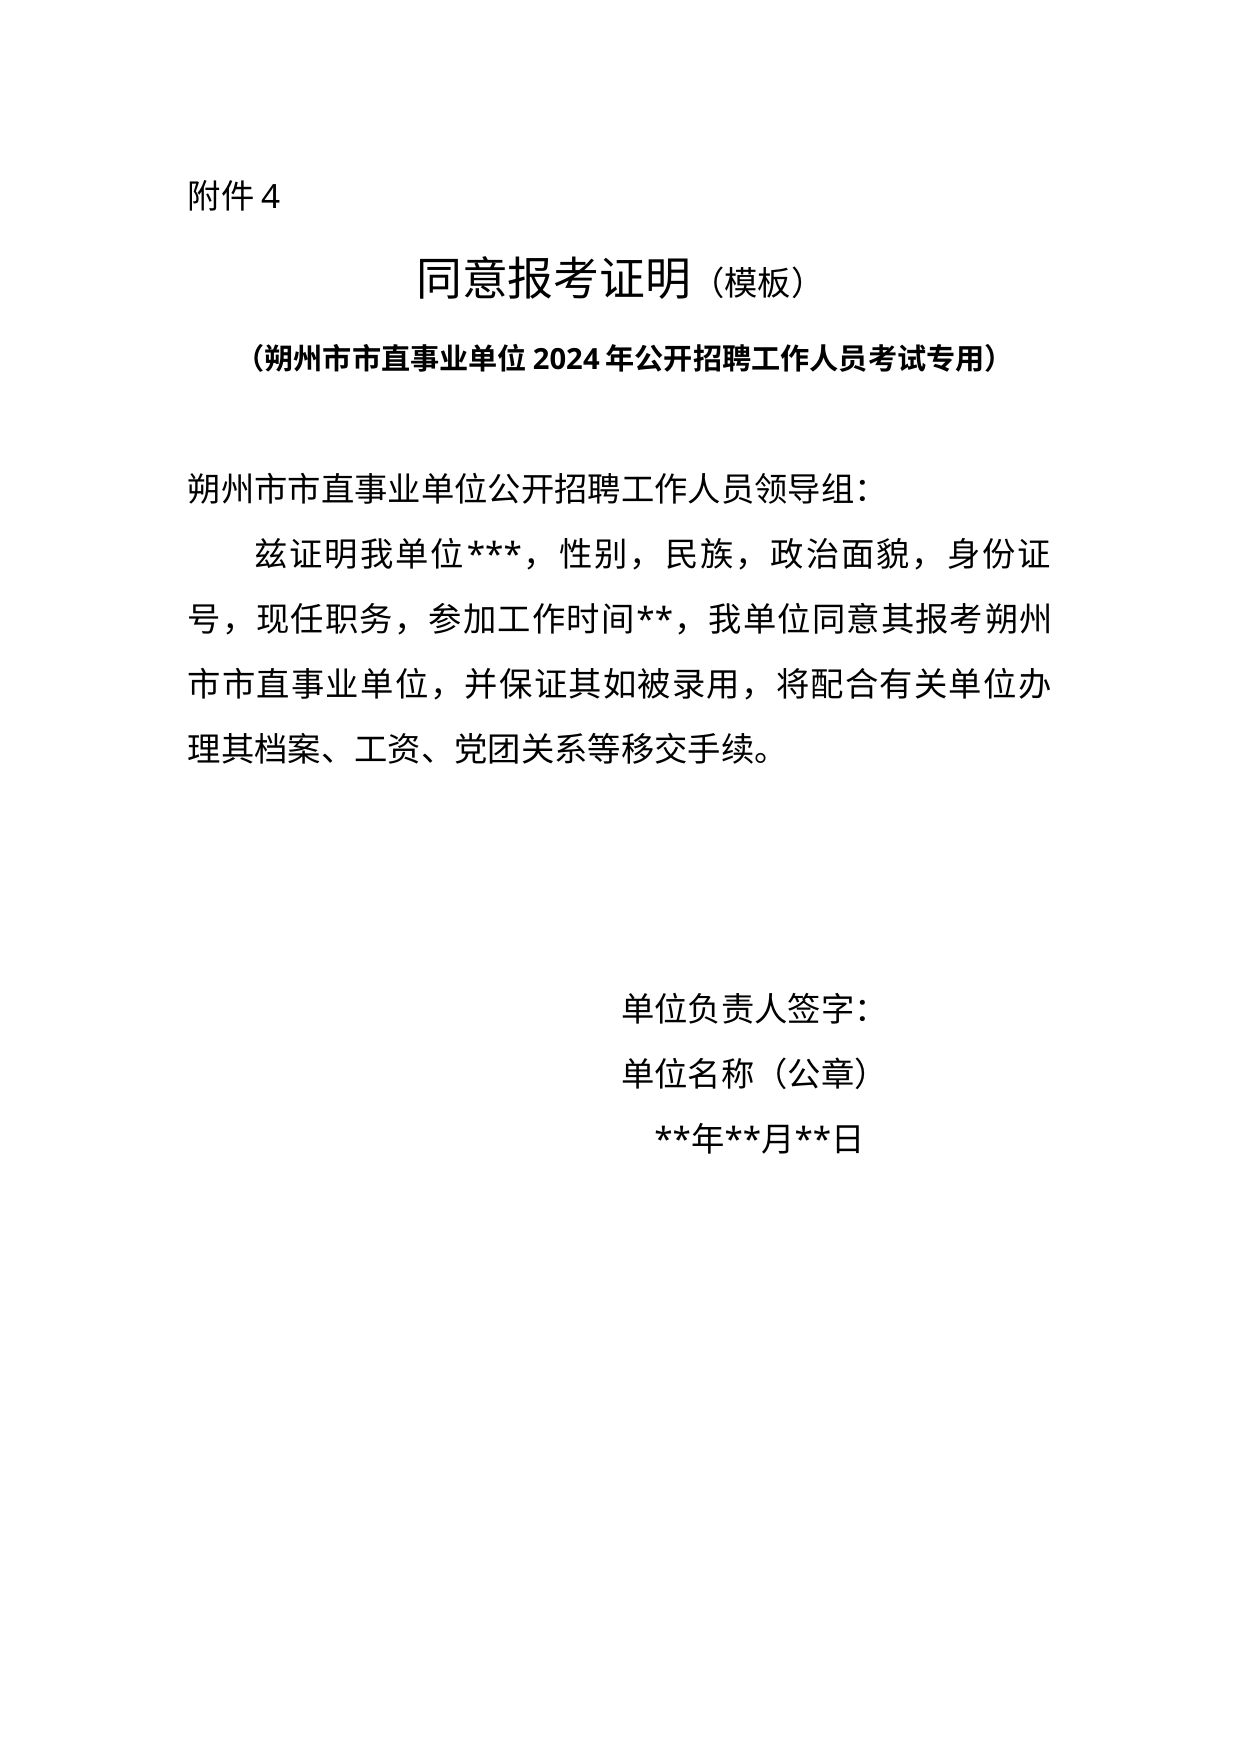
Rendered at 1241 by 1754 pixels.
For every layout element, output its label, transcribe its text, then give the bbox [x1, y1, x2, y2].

text 兹证明我单位***，性别，民族，政治面貌，身份证号，现任职务，参加工作时间**，我单位同意其报考朔州市市直事业单位，并保证其如被录用，将配合有关单位办理其档案、工资、党团关系等移交手续。 [187, 519, 1053, 779]
text 附件4 [187, 162, 1053, 227]
text 单位负责人签字： [187, 974, 1053, 1039]
text 同意报考证明（模板） [187, 227, 1053, 324]
text 单位名称（公章） [187, 1039, 1053, 1104]
text 朔州市市直事业单位公开招聘工作人员领导组： [187, 454, 1053, 519]
text **年**月**日 [187, 1104, 1053, 1169]
text （朔州市市直事业单位2024年公开招聘工作人员考试专用） [187, 324, 1053, 389]
